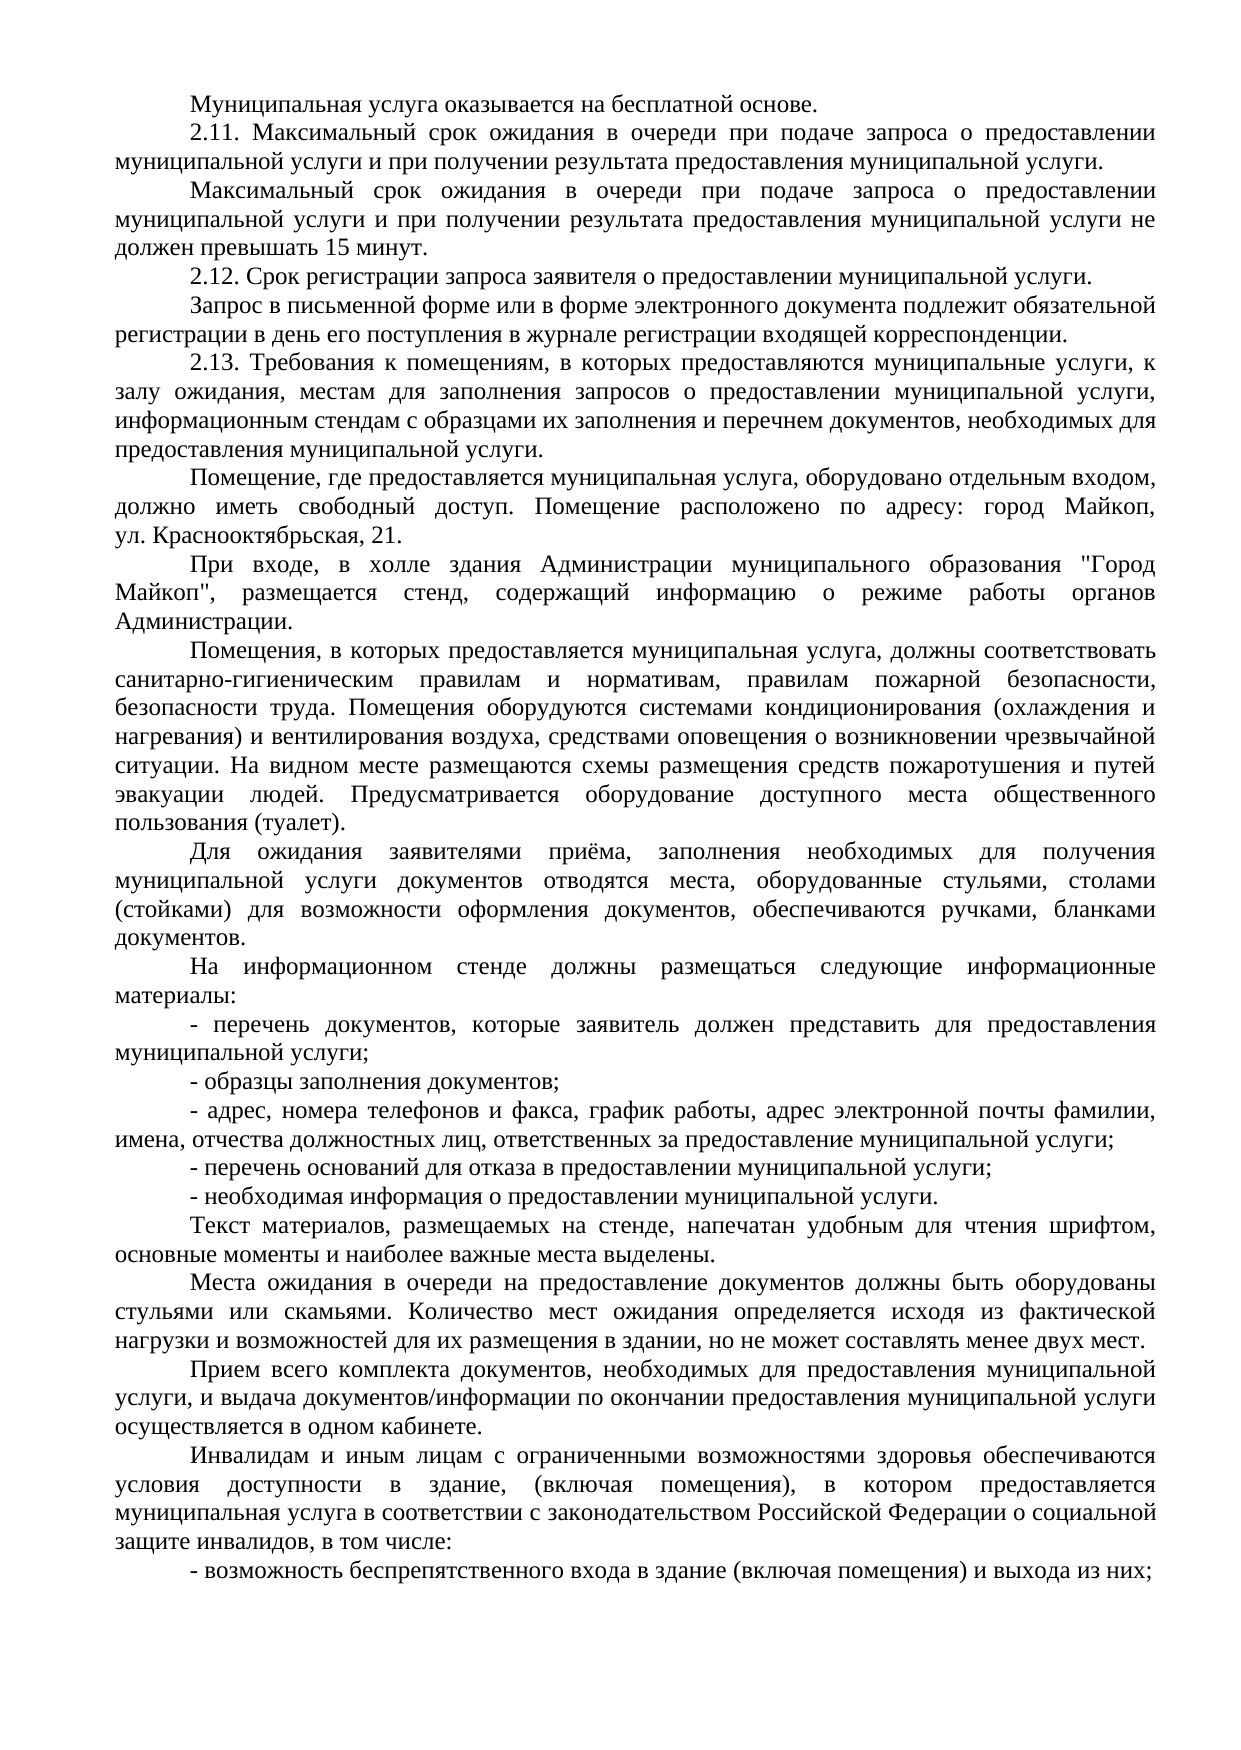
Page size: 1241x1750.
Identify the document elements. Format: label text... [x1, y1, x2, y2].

text - адрес, номера телефонов и факса, график работы, адрес электронной почты фамилии, имена, отчества должностных лиц, ответственных за предоставление муниципальной услуги; [114, 1095, 1157, 1152]
text Места ожидания в очереди на предоставление документов должны быть оборудованы стульями или скамьями. Количество мест ожидания определяется исходя из фактической нагрузки и возможностей для их размещения в здании, но не может составлять менее двух мест. [114, 1267, 1157, 1354]
text - перечень оснований для отказа в предоставлении муниципальной услуги; [114, 1152, 1157, 1181]
text Для ожидания заявителями приёма, заполнения необходимых для получения муниципальной услуги документов отводятся места, оборудованные стульями, столами (стойками) для возможности оформления документов, обеспечиваются ручками, бланками документов. [114, 836, 1157, 951]
text Запрос в письменной форме или в форме электронного документа подлежит обязательной регистрации в день его поступления в журнале регистрации входящей корреспонденции. [114, 290, 1157, 347]
text Текст материалов, размещаемых на стенде, напечатан удобным для чтения шрифтом, основные моменты и наиболее важные места выделены. [114, 1210, 1157, 1267]
text 2.12. Срок регистрации запроса заявителя о предоставлении муниципальной услуги. [114, 261, 1157, 290]
text Максимальный срок ожидания в очереди при подаче запроса о предоставлении муниципальной услуги и при получении результата предоставления муниципальной услуги не должен превышать 15 минут. [114, 175, 1157, 261]
text Прием всего комплекта документов, необходимых для предоставления муниципальной услуги, и выдача документов/информации по окончании предоставления муниципальной услуги осуществляется в одном кабинете. [114, 1354, 1157, 1440]
text Муниципальная услуга оказывается на бесплатной основе. [114, 89, 1157, 117]
text - возможность беспрепятственного входа в здание (включая помещения) и выхода из них; [114, 1555, 1157, 1584]
text - перечень документов, которые заявитель должен представить для предоставления муниципальной услуги; [114, 1009, 1157, 1066]
text 2.13. Требования к помещениям, в которых предоставляются муниципальные услуги, к залу ожидания, местам для заполнения запросов о предоставлении муниципальной услуги, информационным стендам с образцами их заполнения и перечнем документов, необходимых для предоставления муниципальной услуги. [114, 347, 1157, 462]
text - необходимая информация о предоставлении муниципальной услуги. [114, 1181, 1157, 1210]
text 2.11. Максимальный срок ожидания в очереди при подаче запроса о предоставлении муниципальной услуги и при получении результата предоставления муниципальной услуги. [114, 117, 1157, 175]
text На информационном стенде должны размещаться следующие информационные материалы: [114, 951, 1157, 1009]
text - образцы заполнения документов; [114, 1066, 1157, 1095]
text Инвалидам и иным лицам с ограниченными возможностями здоровья обеспечиваются условия доступности в здание, (включая помещения), в котором предоставляется муниципальная услуга в соответствии с законодательством Российской Федерации о социальной защите инвалидов, в том числе: [114, 1440, 1157, 1555]
text Помещения, в которых предоставляется муниципальная услуга, должны соответствовать санитарно-гигиеническим правилам и нормативам, правилам пожарной безопасности, безопасности труда. Помещения оборудуются системами кондиционирования (охлаждения и нагревания) и вентилирования воздуха, средствами оповещения о возникновении чрезвычайной ситуации. На видном месте размещаются схемы размещения средств пожаротушения и путей эвакуации людей. Предусматривается оборудование доступного места общественного пользования (туалет). [114, 635, 1157, 836]
text Помещение, где предоставляется муниципальная услуга, оборудовано отдельным входом, должно иметь свободный доступ. Помещение расположено по адресу: город Майкоп, ул. Краснооктябрьская, 21. [114, 462, 1157, 549]
text При входе, в холле здания Администрации муниципального образования "Город Майкоп", размещается стенд, содержащий информацию о режиме работы органов Администрации. [114, 549, 1157, 635]
